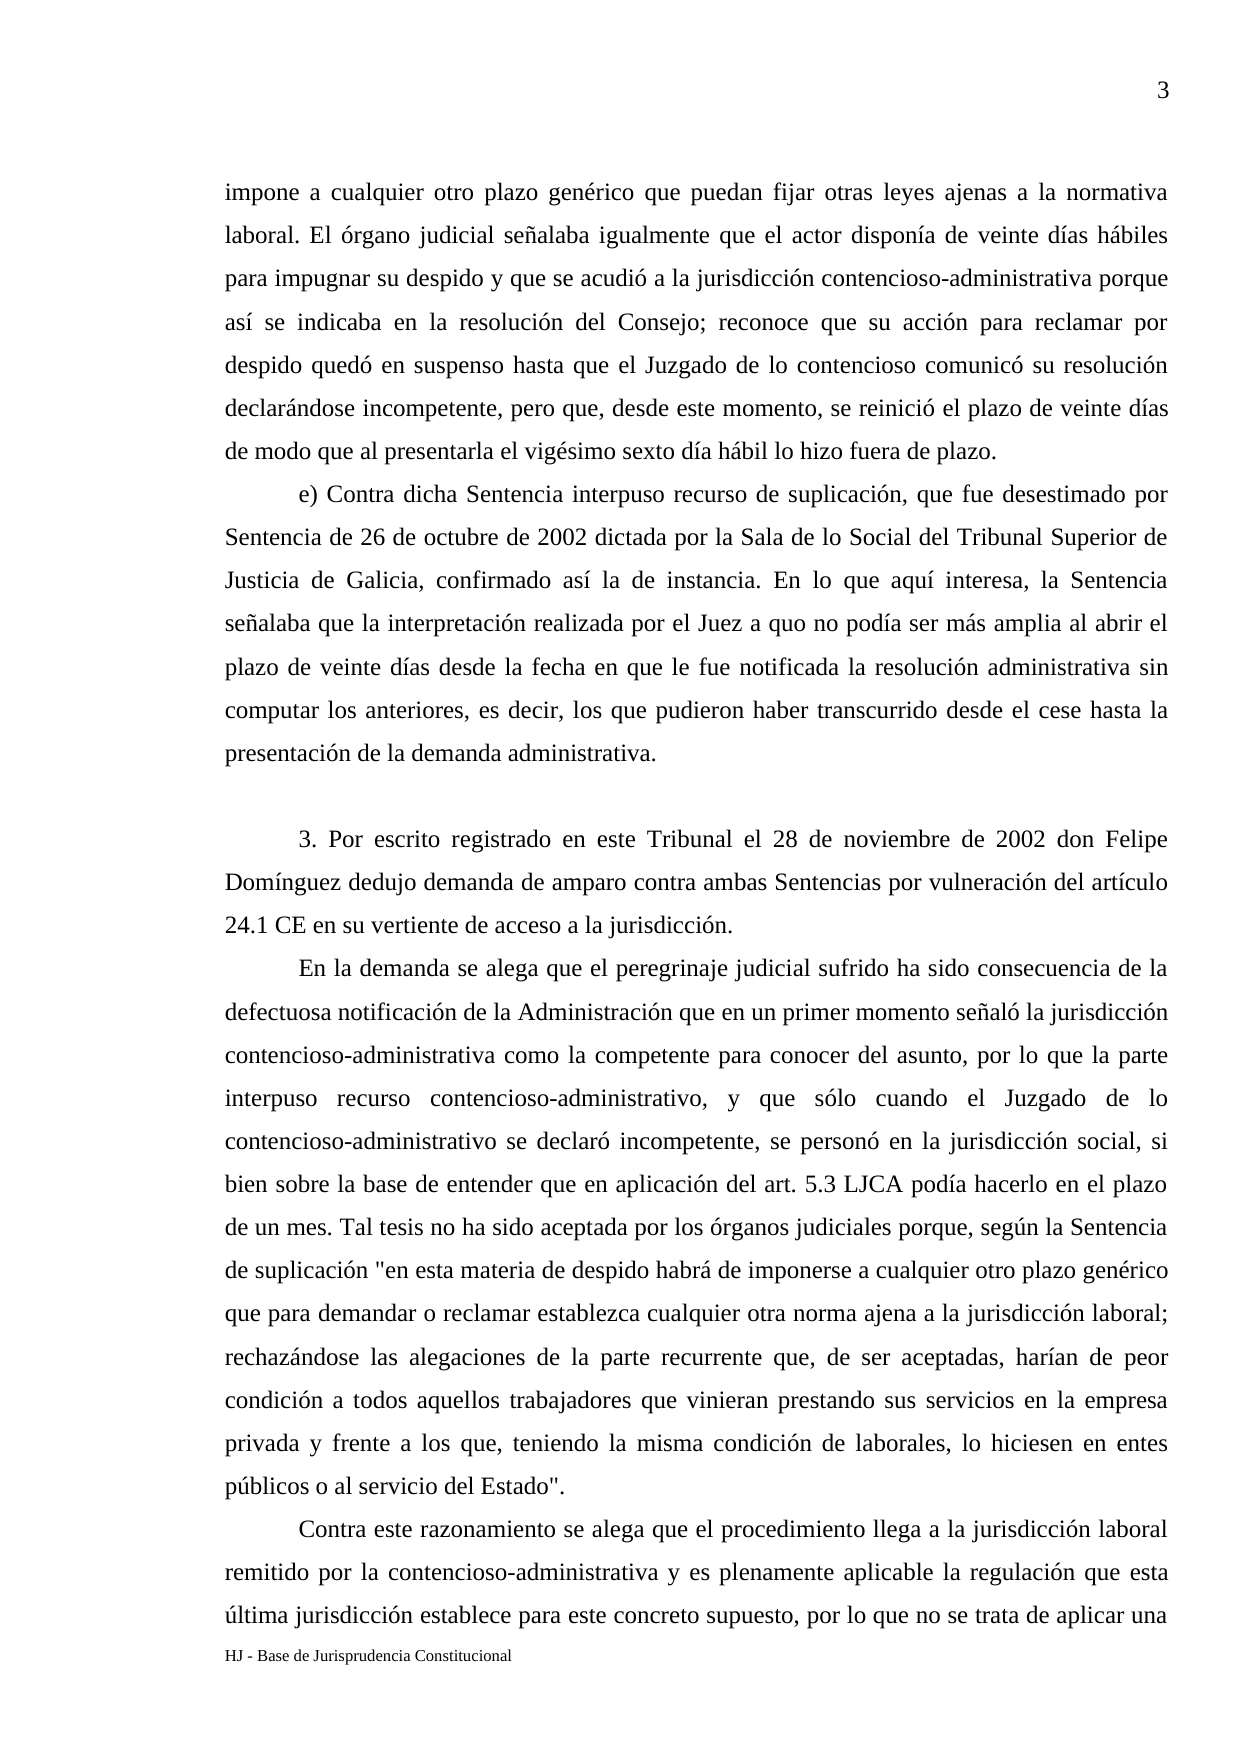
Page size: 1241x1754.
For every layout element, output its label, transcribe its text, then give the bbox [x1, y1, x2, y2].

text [224, 177, 1169, 465]
text En la demanda se alega que el peregrinaje judicial sufrido ha sido consecuencia de la defectuosa notificación de la Administración que en un primer momento señaló la jurisdicción contencioso-administrativa como la competente para conocer del asunto, por lo que la parte interpuso recurso contencioso-administrativo, y que sólo cuando el Juzgado de lo contencioso-administrativo se declaró incompetente, se personó en la jurisdicción social, si bien sobre la base de entender que en aplicación del art. 5.3 LJCA podía hacerlo en el plazo de un mes. Tal tesis no ha sido aceptada por los órganos judiciales porque, según la Sentencia de suplicación "en esta materia de despido habrá de imponerse a cualquier otro plazo genérico que para demandar o reclamar establezca cualquier otra norma ajena a la jurisdicción laboral; rechazándose las alegaciones de la parte recurrente que, de ser aceptadas, harían de peor condición a todos aquellos trabajadores que vinieran prestando sus servicios en la empresa privada y frente a los que, teniendo la misma condición de laborales, lo hiciesen en entes públicos o al servicio del Estado". [224, 953, 1169, 1500]
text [224, 1514, 1169, 1629]
text 3. Por escrito registrado en este Tribunal el 28 de noviembre de 2002 don Felipe Domínguez dedujo demanda de amparo contra ambas Sentencias por vulneración del artículo 24.1 CE en su vertiente de acceso a la jurisdicción. [224, 824, 1169, 939]
text e) Contra dicha Sentencia interpuso recurso de suplicación, que fue desestimado por Sentencia de 26 de octubre de 2002 dictada por la Sala de lo Social del Tribunal Superior de Justicia de Galicia, confirmado así la de instancia. En lo que aquí interesa, la Sentencia señalaba que la interpretación realizada por el Juez a quo no podía ser más amplia al abrir el plazo de veinte días desde la fecha en que le fue notificada la resolución administrativa sin computar los anteriores, es decir, los que pudieron haber transcurrido desde el cese hasta la presentación de la demanda administrativa. [224, 479, 1169, 767]
